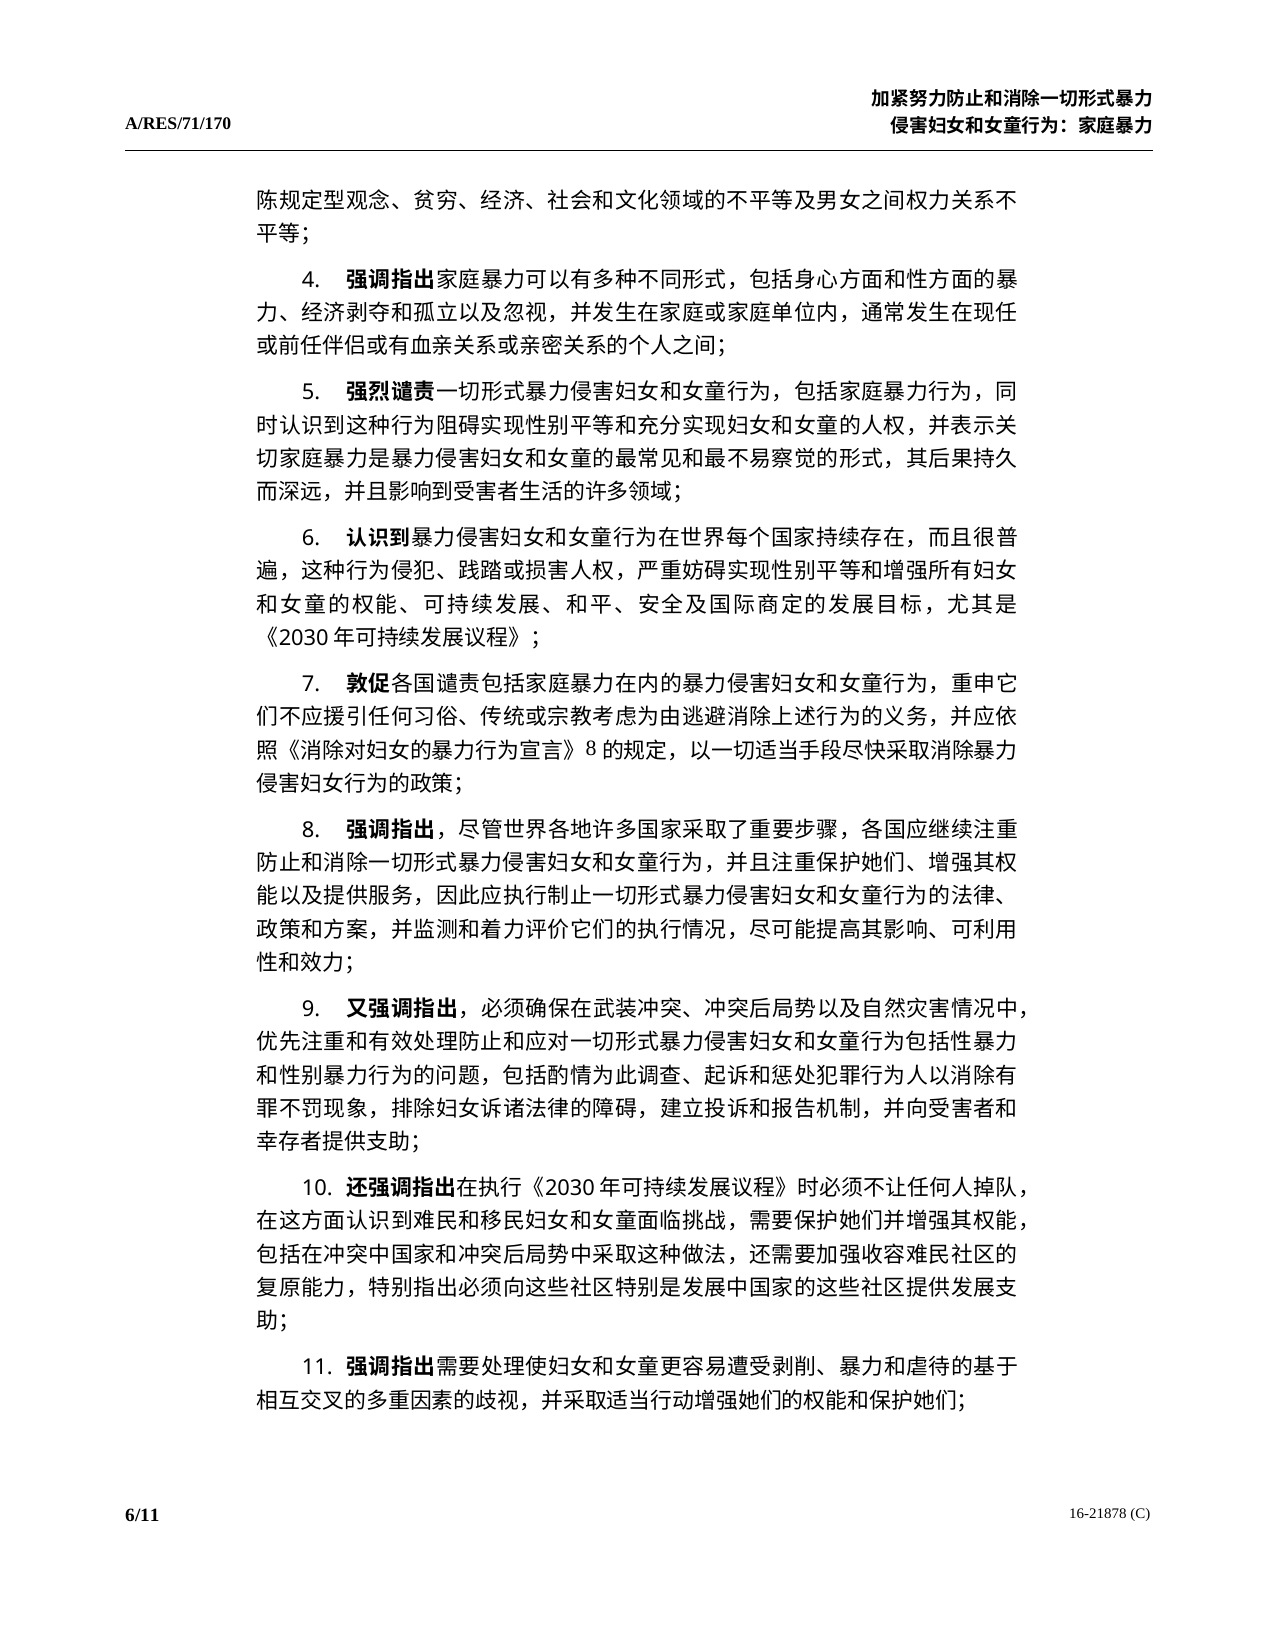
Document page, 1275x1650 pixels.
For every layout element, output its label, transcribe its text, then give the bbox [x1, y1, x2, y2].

text 7. 敦促各国谴责包括家庭暴力在内的暴力侵害妇女和女童行为，重申它们不应援引任何习俗、传统或宗教考虑为由逃避消除上述行为的义务，并应依照《消除对妇女的暴力行为宣言》8 的规定，以一切适当手段尽快采取消除暴力侵害妇女行为的政策； [257, 665, 1018, 798]
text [257, 181, 1018, 248]
text 11. 强调指出需要处理使妇女和女童更容易遭受剥削、暴力和虐待的基于相互交叉的多重因素的歧视，并采取适当行动增强她们的权能和保护她们； [257, 1348, 1018, 1415]
text 9. 又强调指出，必须确保在武装冲突、冲突后局势以及自然灾害情况中，优先注重和有效处理防止和应对一切形式暴力侵害妇女和女童行为包括性暴力和性别暴力行为的问题，包括酌情为此调查、起诉和惩处犯罪行为人以消除有罪不罚现象，排除妇女诉诸法律的障碍，建立投诉和报告机制，并向受害者和幸存者提供支助； [257, 990, 1018, 1156]
text 6. 认识到暴力侵害妇女和女童行为在世界每个国家持续存在，而且很普遍，这种行为侵犯、践踏或损害人权，严重妨碍实现性别平等和增强所有妇女和女童的权能、可持续发展、和平、安全及国际商定的发展目标，尤其是《2030年可持续发展议程》； [257, 519, 1018, 652]
text 5. 强烈谴责一切形式暴力侵害妇女和女童行为，包括家庭暴力行为，同时认识到这种行为阻碍实现性别平等和充分实现妇女和女童的人权，并表示关切家庭暴力是暴力侵害妇女和女童的最常见和最不易察觉的形式，其后果持久而深远，并且影响到受害者生活的许多领域； [257, 373, 1018, 506]
text 8. 强调指出，尽管世界各地许多国家采取了重要步骤，各国应继续注重防止和消除一切形式暴力侵害妇女和女童行为，并且注重保护她们、增强其权能以及提供服务，因此应执行制止一切形式暴力侵害妇女和女童行为的法律、政策和方案，并监测和着力评价它们的执行情况，尽可能提高其影响、可利用性和效力； [257, 811, 1018, 977]
text 10. 还强调指出在执行《2030年可持续发展议程》时必须不让任何人掉队，在这方面认识到难民和移民妇女和女童面临挑战，需要保护她们并增强其权能，包括在冲突中国家和冲突后局势中采取这种做法，还需要加强收容难民社区的复原能力，特别指出必须向这些社区特别是发展中国家的这些社区提供发展支助； [257, 1169, 1018, 1336]
text 4. 强调指出家庭暴力可以有多种不同形式，包括身心方面和性方面的暴力、经济剥夺和孤立以及忽视，并发生在家庭或家庭单位内，通常发生在现任或前任伴侣或有血亲关系或亲密关系的个人之间； [257, 261, 1018, 361]
